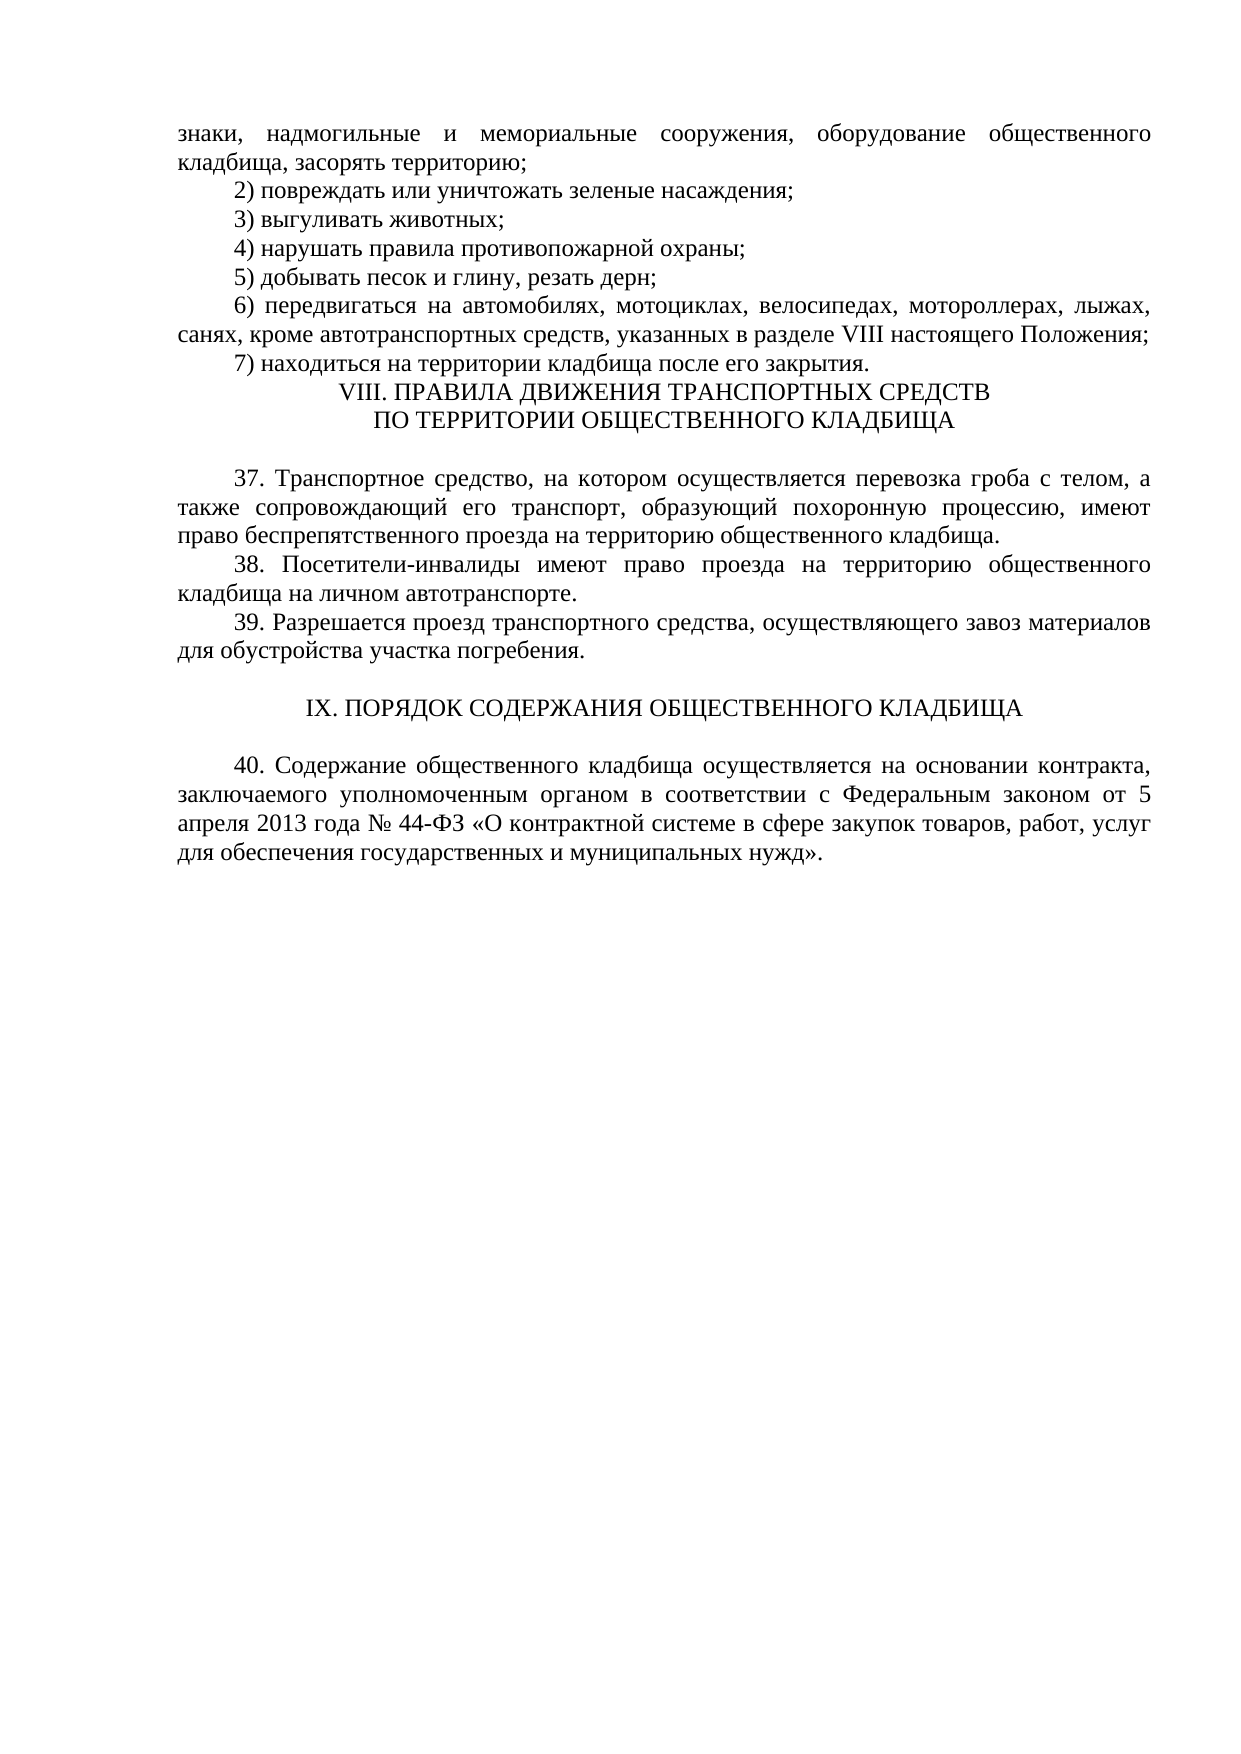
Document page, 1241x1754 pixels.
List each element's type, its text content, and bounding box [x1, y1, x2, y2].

text 3) выгуливать животных; [177, 204, 1152, 233]
text 39. Разрешается проезд транспортного средства, осуществляющего завоз материалов для обустройства участка погребения. [177, 607, 1152, 664]
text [177, 118, 1152, 176]
text ПО ТЕРРИТОРИИ ОБЩЕСТВЕННОГО КЛАДБИЩА [177, 406, 1152, 434]
text 4) нарушать правила противопожарной охраны; [177, 233, 1152, 262]
text 5) добывать песок и глину, резать дерн; [177, 262, 1152, 291]
text 2) повреждать или уничтожать зеленые насаждения; [177, 176, 1152, 204]
text 37. Транспортное средство, на котором осуществляется перевозка гроба с телом, а также сопровождающий его транспорт, образующий похоронную процессию, имеют право беспрепятственного проезда на территорию общественного кладбища. [177, 463, 1152, 549]
text 7) находиться на территории кладбища после его закрытия. [177, 348, 1152, 377]
text VIII. ПРАВИЛА ДВИЖЕНИЯ ТРАНСПОРТНЫХ СРЕДСТВ [177, 377, 1152, 406]
text 6) передвигаться на автомобилях, мотоциклах, велосипедах, мотороллерах, лыжах, санях, кроме автотранспортных средств, указанных в разделе VIII настоящего Положения; [177, 291, 1152, 348]
text IX. ПОРЯДОК СОДЕРЖАНИЯ ОБЩЕСТВЕННОГО КЛАДБИЩА [177, 693, 1152, 722]
text 40. Содержание общественного кладбища осуществляется на основании контракта, заключаемого уполномоченным органом в соответствии с Федеральным законом от 5 апреля 2013 года № 44-ФЗ «О контрактной системе в сфере закупок товаров, работ, услуг для обеспечения государственных и муниципальных нужд». [177, 751, 1152, 866]
text 38. Посетители-инвалиды имеют право проезда на территорию общественного кладбища на личном автотранспорте. [177, 549, 1152, 607]
